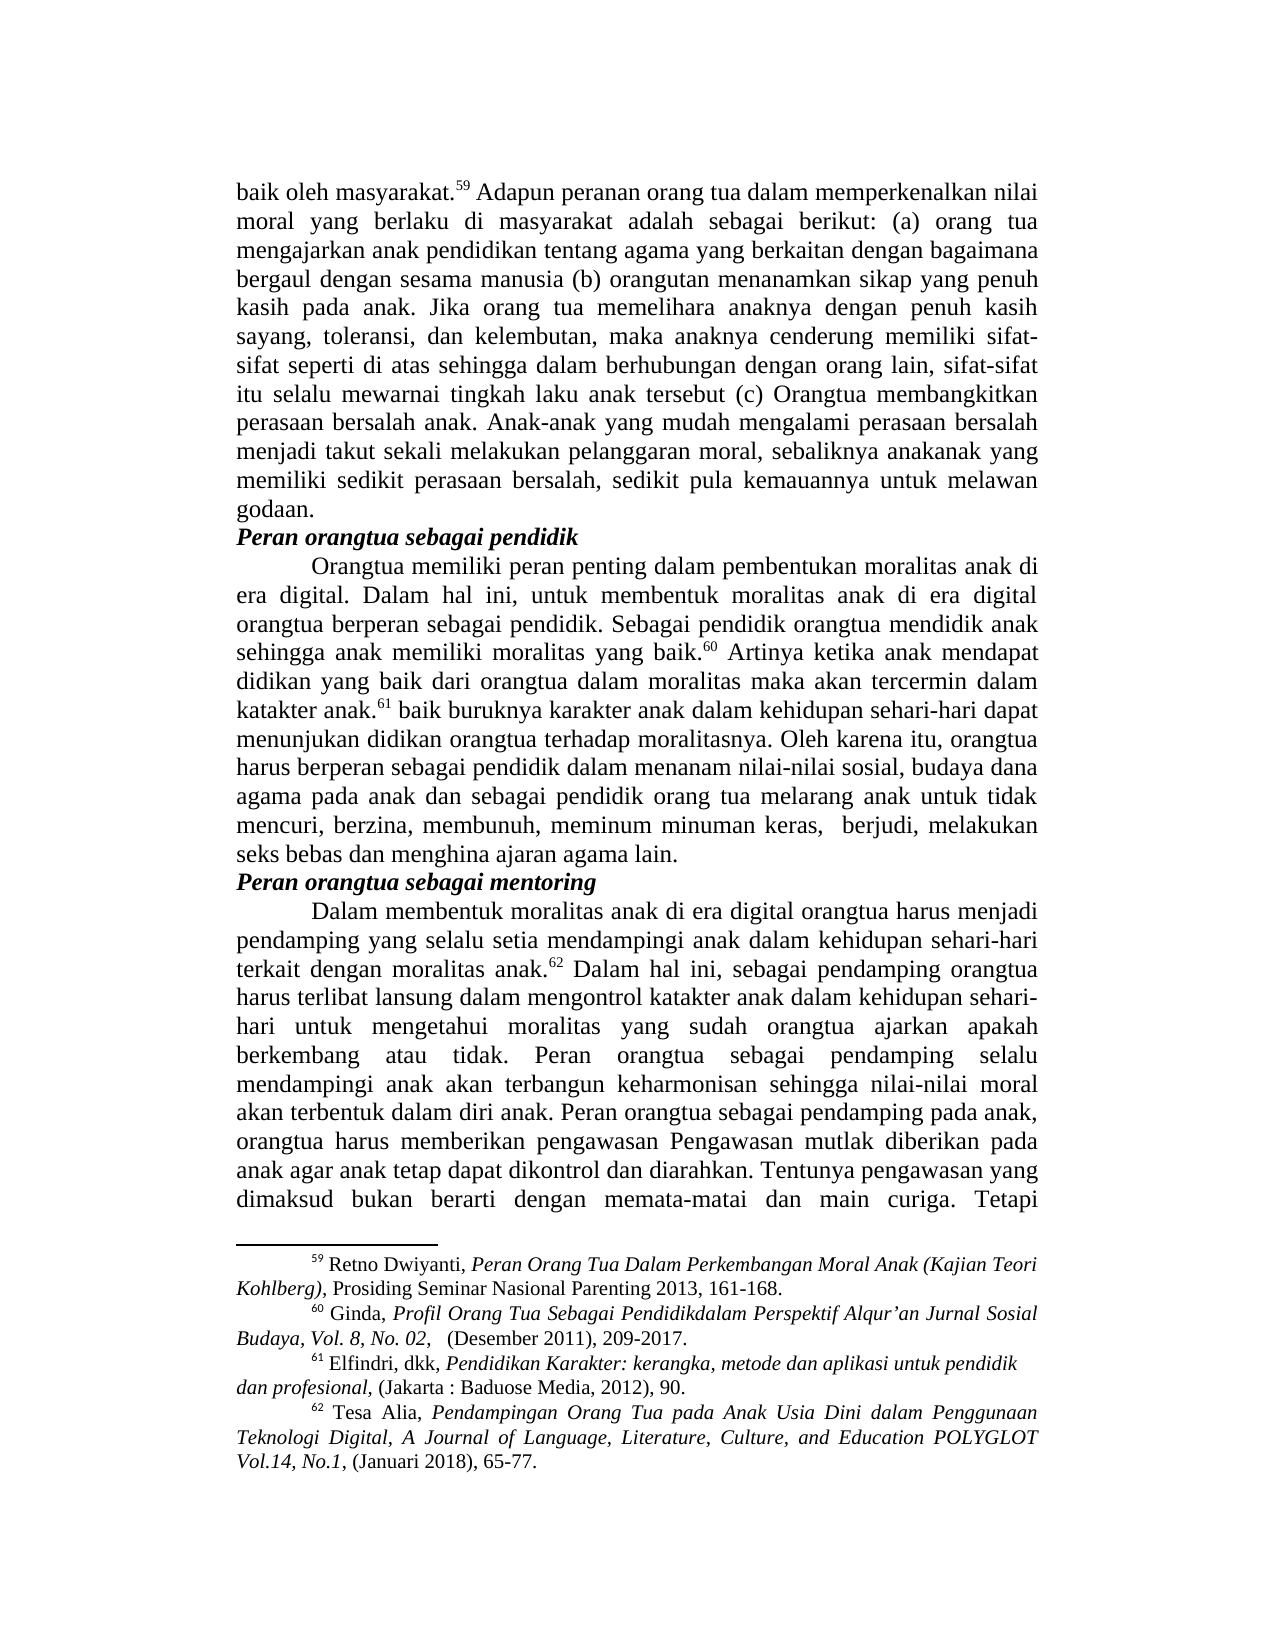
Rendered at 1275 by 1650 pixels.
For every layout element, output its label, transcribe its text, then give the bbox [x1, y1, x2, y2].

text Peran orangtua sebagai mentoring [236, 867, 1039, 896]
text Orangtua memiliki peran penting dalam pembentukan moralitas anak di era digital. Dalam hal ini, untuk membentuk moralitas anak di era digital orangtua berperan sebagai pendidik. Sebagai pendidik orangtua mendidik anak sehingga anak memiliki moralitas yang baik. Artinya ketika anak mendapat didikan yang baik dari orangtua dalam moralitas maka akan tercermin dalam katakter anak. baik buruknya karakter anak dalam kehidupan sehari-hari dapat menunjukan didikan orangtua terhadap moralitasnya. Oleh karena itu, orangtua harus berperan sebagai pendidik dalam menanam nilai-nilai sosial, budaya dana agama pada anak dan sebagai pendidik orang tua melarang anak untuk tidak mencuri, berzina, membunuh, meminum minuman keras, berjudi, melakukan seks bebas dan menghina ajaran agama lain. [236, 551, 1039, 867]
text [236, 177, 1039, 522]
text Peran orangtua sebagai pendidik [236, 522, 1039, 551]
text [236, 896, 1039, 1212]
